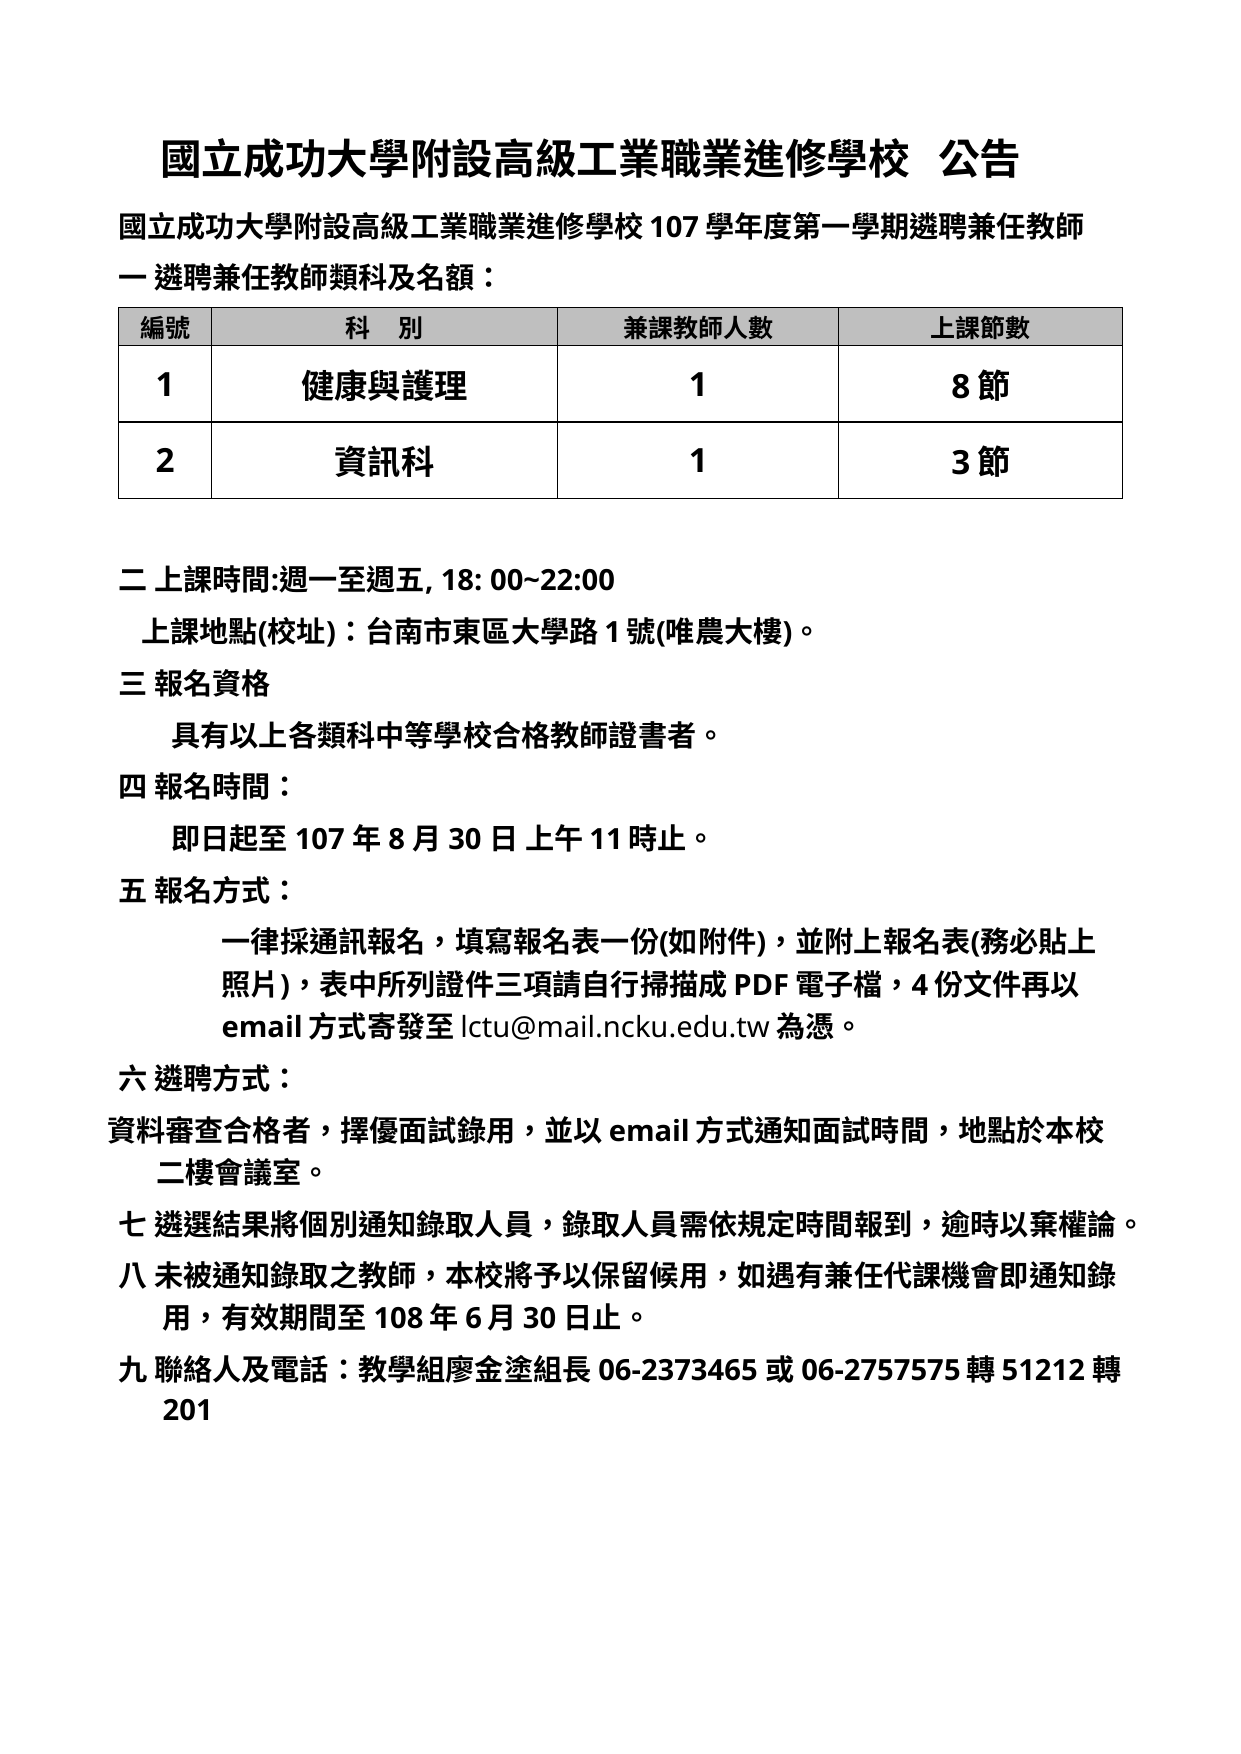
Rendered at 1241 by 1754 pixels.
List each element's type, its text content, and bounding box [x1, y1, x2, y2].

text 六 遴聘方式： [118, 1055, 1122, 1098]
text 上課地點(校址)：台南市東區大學路1號(唯農大樓)。 [118, 609, 1122, 651]
text 一律採通訊報名，填寫報名表一份(如附件)，並附上報名表(務必貼上照片)，表中所列證件三項請自行掃描成PDF電子檔，4份文件再以email方式寄發至lctu@mail.ncku.edu.tw為憑。 [221, 919, 1122, 1046]
text 國立成功大學附設高級工業職業進修學校 公告 [118, 119, 1122, 194]
table_cell 8節 [839, 346, 1122, 421]
text 四 報名時間： [118, 764, 1122, 806]
table_cell 2 [119, 423, 211, 497]
table_header 兼課教師人數 [558, 308, 838, 345]
text 具有以上各類科中等學校合格教師證書者。 [118, 712, 1122, 754]
text 七 遴選結果將個別通知錄取人員，錄取人員需依規定時間報到，逾時以棄權論。 [118, 1201, 1122, 1243]
table_cell 1 [558, 346, 838, 421]
table_cell 1 [119, 346, 211, 421]
text 九 聯絡人及電話：教學組廖金塗組長 06-2373465 或 06-2757575轉51212 轉201 [118, 1347, 1122, 1429]
text 二 上課時間:週一至週五, 18: 00~22:00 [118, 557, 1122, 599]
table_cell 資訊科 [212, 423, 557, 497]
text 八 未被通知錄取之教師，本校將予以保留候用，如遇有兼任代課機會即通知錄用，有效期間至 108年 6月30 日止。 [118, 1253, 1122, 1337]
text 三 報名資格 [118, 660, 1122, 703]
text 國立成功大學附設高級工業職業進修學校107學年度第一學期遴聘兼任教師 [118, 203, 1122, 246]
text 五 報名方式： [118, 867, 1122, 909]
table_cell 3節 [839, 423, 1122, 497]
text 資料審查合格者，擇優面試錄用，並以email方式通知面試時間，地點於本校二樓會議室。 [54, 1107, 1122, 1192]
table_cell 健康與護理 [212, 346, 557, 421]
text 即日起至 107 年 8 月 30 日 上午11時止。 [118, 815, 1122, 858]
table_header 科 別 [212, 308, 557, 345]
table_cell 1 [558, 423, 838, 497]
table_header 上課節數 [839, 308, 1122, 345]
table_header 編號 [119, 308, 211, 345]
text 一 遴聘兼任教師類科及名額： [118, 255, 1122, 297]
